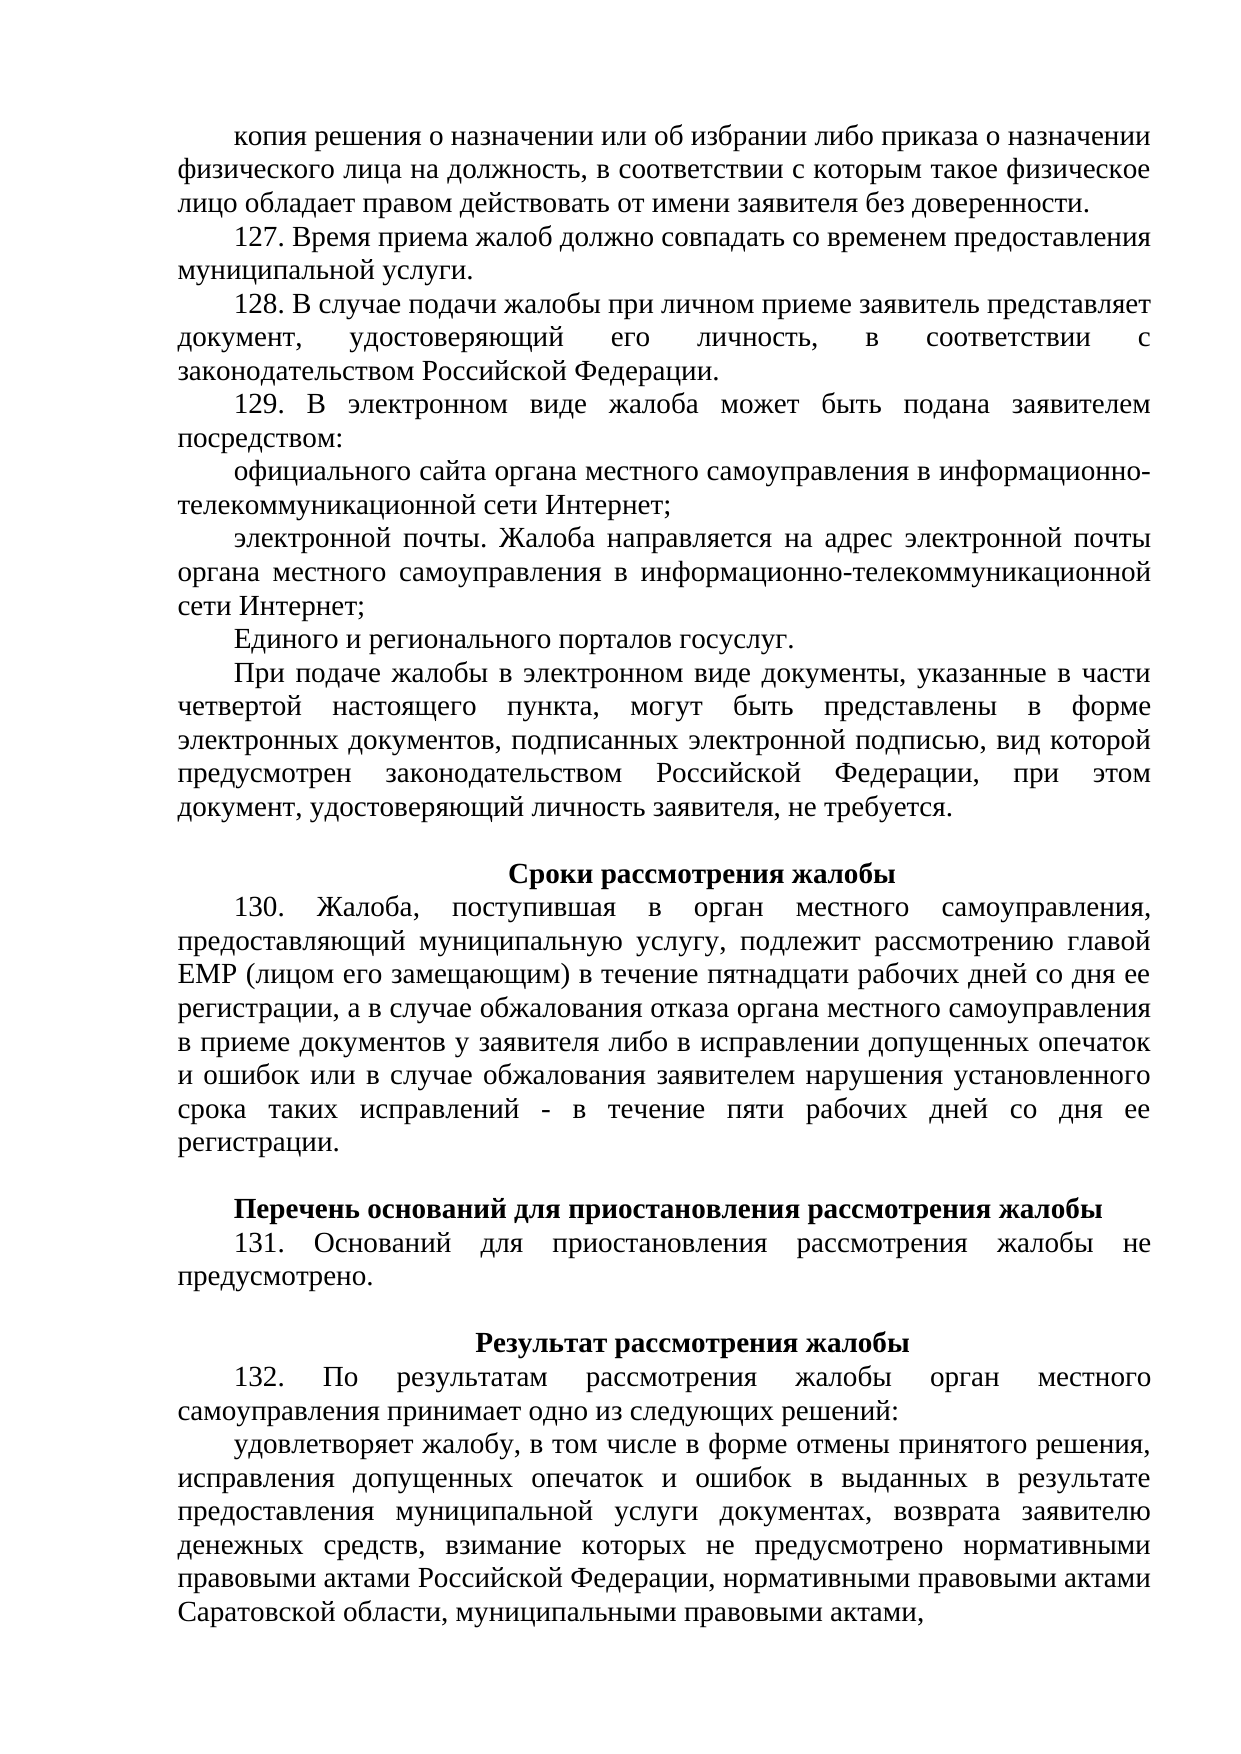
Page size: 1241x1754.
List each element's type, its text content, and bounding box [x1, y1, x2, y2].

text 132. По результатам рассмотрения жалобы орган местного самоуправления принимает одно из следующих решений: [177, 1359, 1152, 1426]
text Единого и регионального порталов госуслуг. [177, 621, 1152, 655]
text 129. В электронном виде жалоба может быть подана заявителем посредством: [177, 386, 1152, 453]
text При подаче жалобы в электронном виде документы, указанные в части четвертой настоящего пункта, могут быть представлены в форме электронных документов, подписанных электронной подписью, вид которой предусмотрен законодательством Российской Федерации, при этом документ, удостоверяющий личность заявителя, не требуется. [177, 655, 1152, 822]
text 131. Оснований для приостановления рассмотрения жалобы не предусмотрено. [177, 1225, 1152, 1292]
text электронной почты. Жалоба направляется на адрес электронной почты органа местного самоуправления в информационно-телекоммуникационной сети Интернет; [177, 521, 1152, 621]
text Перечень оснований для приостановления рассмотрения жалобы [177, 1191, 1152, 1225]
text копия решения о назначении или об избрании либо приказа о назначении физического лица на должность, в соответствии с которым такое физическое лицо обладает правом действовать от имени заявителя без доверенности. [177, 118, 1152, 219]
text официального сайта органа местного самоуправления в информационно-телекоммуникационной сети Интернет; [177, 453, 1152, 521]
text Сроки рассмотрения жалобы [177, 856, 1152, 889]
text удовлетворяет жалобу, в том числе в форме отмены принятого решения, исправления допущенных опечаток и ошибок в выданных в результате предоставления муниципальной услуги документах, возврата заявителю денежных средств, взимание которых не предусмотрено нормативными правовыми актами Российской Федерации, нормативными правовыми актами Саратовской области, муниципальными правовыми актами, [177, 1426, 1152, 1627]
text 128. В случае подачи жалобы при личном приеме заявитель представляет документ, удостоверяющий его личность, в соответствии с законодательством Российской Федерации. [177, 286, 1152, 386]
text Результат рассмотрения жалобы [177, 1326, 1152, 1359]
text 130. Жалоба, поступившая в орган местного самоуправления, предоставляющий муниципальную услугу, подлежит рассмотрению главой ЕМР (лицом его замещающим) в течение пятнадцати рабочих дней со дня ее регистрации, а в случае обжалования отказа органа местного самоуправления в приеме документов у заявителя либо в исправлении допущенных опечаток и ошибок или в случае обжалования заявителем нарушения установленного срока таких исправлений - в течение пяти рабочих дней со дня ее регистрации. [177, 889, 1152, 1158]
text 127. Время приема жалоб должно совпадать со временем предоставления муниципальной услуги. [177, 219, 1152, 286]
